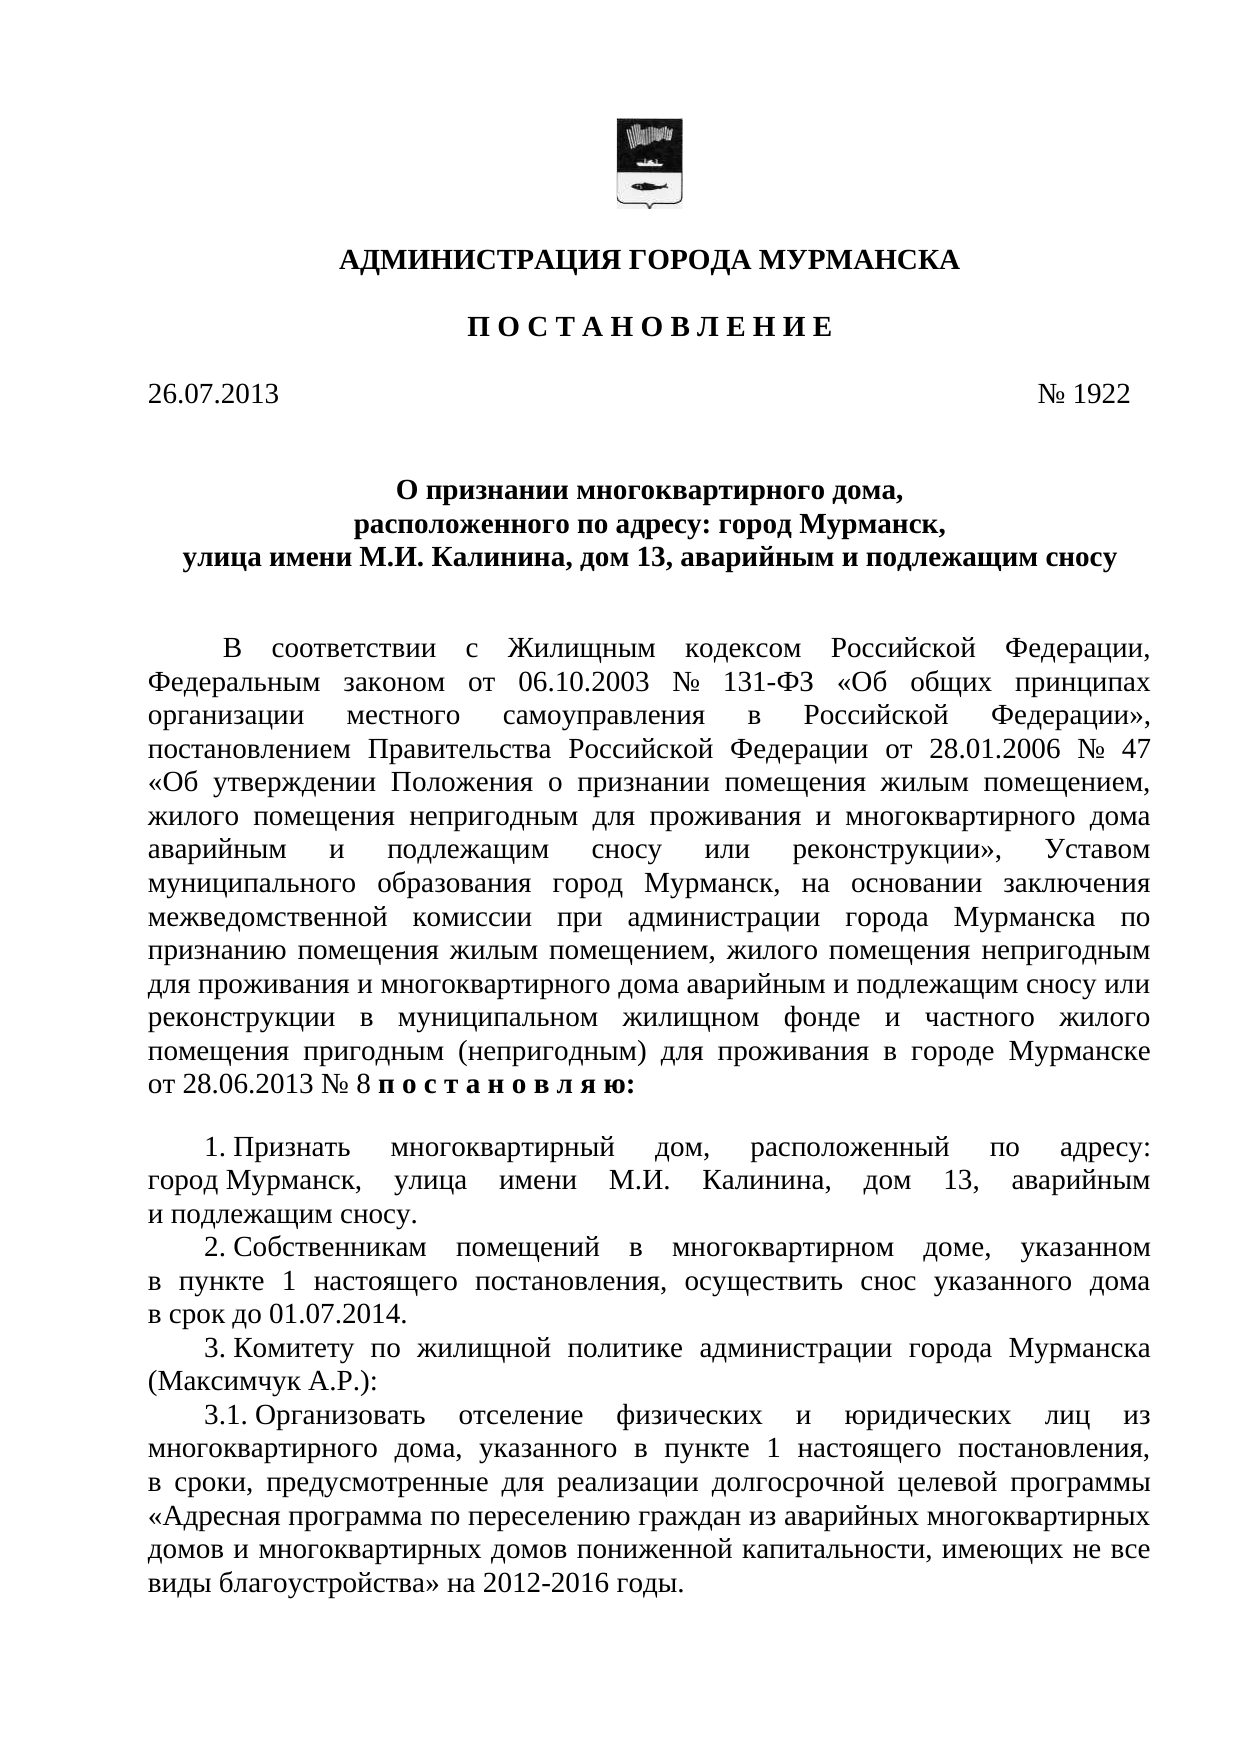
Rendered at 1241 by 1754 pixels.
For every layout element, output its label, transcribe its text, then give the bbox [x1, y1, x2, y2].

text 3. Комитету по жилищной политике администрации города Мурманска (Максимчук А.Р.): [148, 1330, 1152, 1397]
picture [616, 118, 683, 209]
text 3.1. Организовать отселение физических и юридических лиц из многоквартирного дома, указанного в пункте 1 настоящего постановления, в сроки, предусмотренные для реализации долгосрочной целевой программы «Адресная программа по переселению граждан из аварийных многоквартирных домов и многоквартирных домов пониженной капитальности, имеющих не все виды благоустройства» на 2012-2016 годы. [148, 1397, 1152, 1598]
text 1. Признать многоквартирный дом, расположенный по адресу: город Мурманск, улица имени М.И. Калинина, дом 13, аварийным и подлежащим сносу. [148, 1129, 1152, 1229]
text О признании многоквартирного дома, [148, 472, 1152, 506]
text АДМИНИСТРАЦИЯ ГОРОДА МУРМАНСКА [148, 242, 1152, 276]
text П О С Т А Н О В Л Е Н И Е [148, 309, 1152, 343]
text В соответствии с Жилищным кодексом Российской Федерации, Федеральным законом от 06.10.2003 № 131-ФЗ «Об общих принципах организации местного самоуправления в Российской Федерации», постановлением Правительства Российской Федерации от 28.01.2006 № 47 «Об утверждении Положения о признании помещения жилым помещением, жилого помещения непригодным для проживания и многоквартирного дома аварийным и подлежащим сносу или реконструкции», Уставом муниципального образования город Мурманск, на основании заключения межведомственной комиссии при администрации города Мурманска по признанию помещения жилым помещением, жилого помещения непригодным для проживания и многоквартирного дома аварийным и подлежащим сносу или реконструкции в муниципальном жилищном фонде и частного жилого помещения пригодным (непригодным) для проживания в городе Мурманске от 28.06.2013 № 8 п о с т а н о в л я ю: [148, 630, 1152, 1100]
text 2. Собственникам помещений в многоквартирном доме, указанном в пункте 1 настоящего постановления, осуществить снос указанного дома в срок до 01.07.2014. [148, 1229, 1152, 1330]
text расположенного по адресу: город Мурманск, [148, 506, 1152, 539]
subtitle улица имени М.И. Калинина, дом 13, аварийным и подлежащим сносу [148, 539, 1152, 573]
text 26.07.2013 № 1922 [148, 376, 1152, 410]
